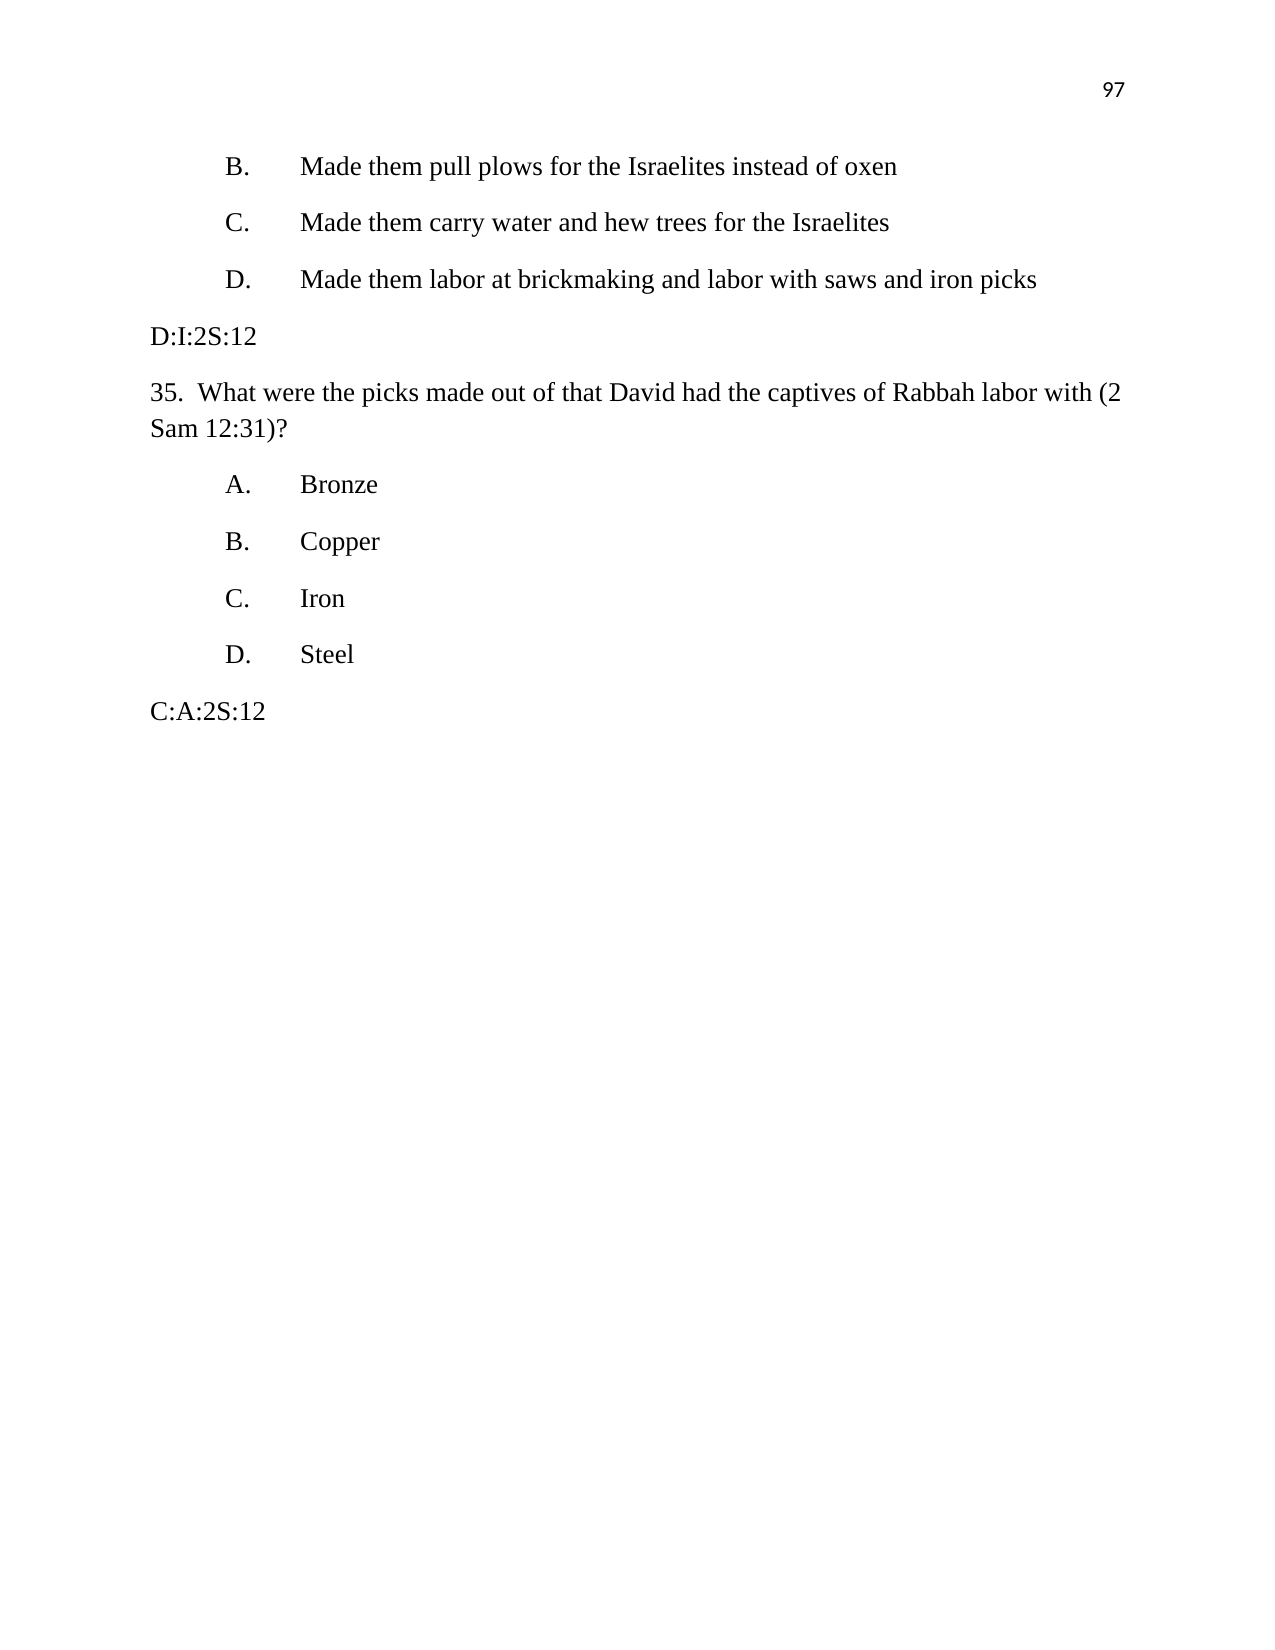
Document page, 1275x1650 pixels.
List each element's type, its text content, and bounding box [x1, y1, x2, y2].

text C:A:2S:12 [150, 695, 1125, 726]
text D. Made them labor at brickmaking and labor with saws and iron picks [150, 263, 1125, 294]
text D:I:2S:12 [150, 320, 1125, 351]
text C. Iron [150, 582, 1125, 613]
text C. Made them carry water and hew trees for the Israelites [150, 207, 1125, 238]
text B. Made them pull plows for the Israelites instead of oxen [150, 150, 1125, 181]
text D. Steel [150, 638, 1125, 669]
text A. Bronze [150, 468, 1125, 500]
text 35. What were the picks made out of that David had the captives of Rabbah labor with (2 Sam 12:31)? [150, 376, 1125, 443]
text B. Copper [150, 525, 1125, 556]
